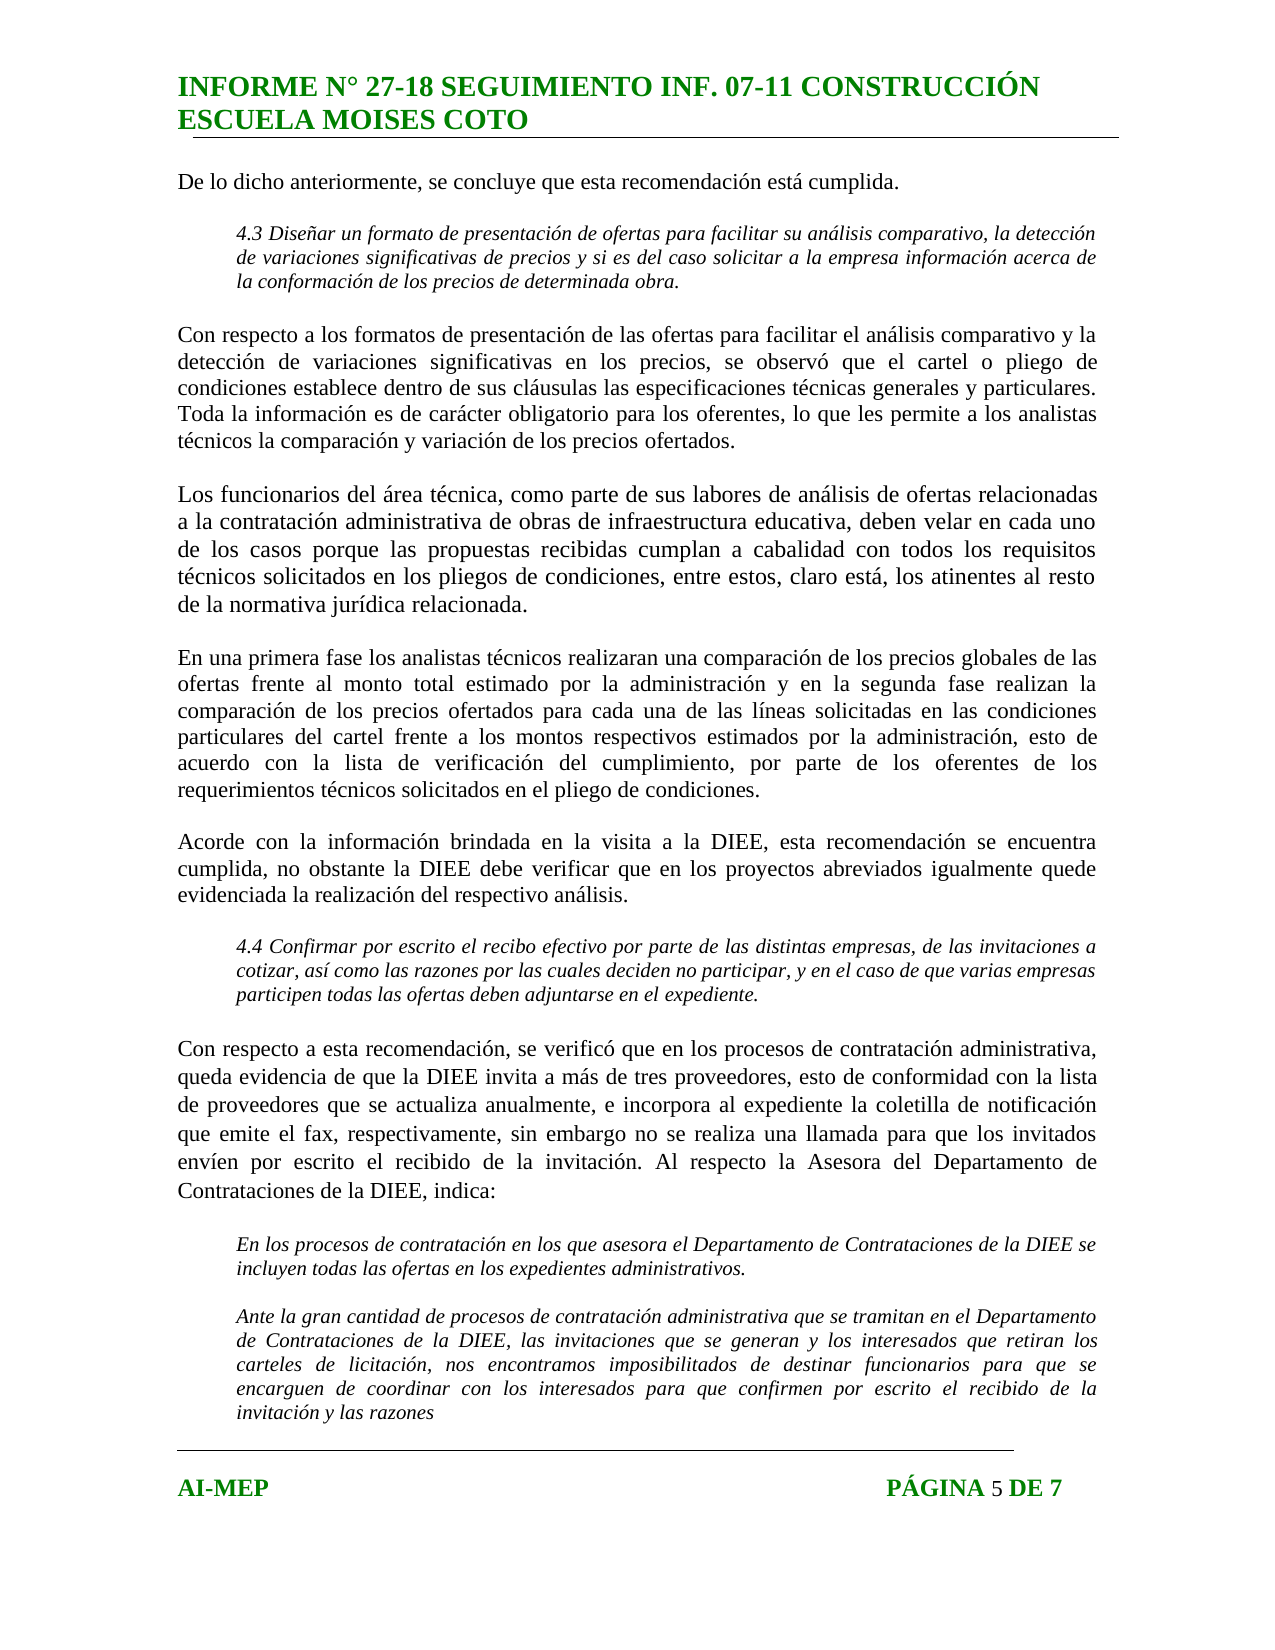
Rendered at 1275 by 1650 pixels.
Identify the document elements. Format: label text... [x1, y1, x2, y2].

text Ante la gran cantidad de procesos de contratación administrativa que se tramitan en el Departamento de Contrataciones de la DIEE, las invitaciones que se generan y los interesados que retiran los carteles de licitación, nos encontramos imposibilitados de destinar funcionarios para que se encarguen de coordinar con los interesados para que confirmen por escrito el recibido de la invitación y las razones [236, 1304, 1098, 1424]
list Diseñar un formato de presentación de ofertas para facilitar su análisis comparativo, la detección de variaciones significativas de precios y si es del caso solicitar a la empresa información acerca de la conformación de los precios de determinada obra. [236, 221, 1097, 293]
list Confirmar por escrito el recibo efectivo por parte de las distintas empresas, de las invitaciones a cotizar, así como las razones por las cuales deciden no participar, y en el caso de que varias empresas participen todas las ofertas deben adjuntarse en el expediente. [236, 934, 1097, 1006]
text En una primera fase los analistas técnicos realizaran una comparación de los precios globales de las ofertas frente al monto total estimado por la administración y en la segunda fase realizan la comparación de los precios ofertados para cada una de las líneas solicitadas en las condiciones particulares del cartel frente a los montos respectivos estimados por la administración, esto de acuerdo con la lista de verificación del cumplimiento, por parte de los oferentes de los requerimientos técnicos solicitados en el pliego de condiciones. [177, 644, 1098, 802]
text Con respecto a los formatos de presentación de las ofertas para facilitar el análisis comparativo y la detección de variaciones significativas en los precios, se observó que el cartel o pliego de condiciones establece dentro de sus cláusulas las especificaciones técnicas generales y particulares. Toda la información es de carácter obligatorio para los oferentes, lo que les permite a los analistas técnicos la comparación y variación de los precios ofertados. [177, 321, 1098, 453]
text Acorde con la información brindada en la visita a la DIEE, esta recomendación se encuentra cumplida, no obstante la DIEE debe verificar que en los proyectos abreviados igualmente quede evidenciada la realización del respectivo análisis. [177, 828, 1098, 907]
subtitle INFORME N° 27-18 SEGUIMIENTO INF. 07-11 CONSTRUCCIÓN ESCUELA MOISES COTO [177, 69, 1043, 136]
text De lo dicho anteriormente, se concluye que esta recomendación está cumplida. [177, 168, 1112, 195]
text Con respecto a esta recomendación, se verificó que en los procesos de contratación administrativa, queda evidencia de que la DIEE invita a más de tres proveedores, esto de conformidad con la lista de proveedores que se actualiza anualmente, e incorpora al expediente la coletilla de notificación que emite el fax, respectivamente, sin embargo no se realiza una llamada para que los invitados envíen por escrito el recibido de la invitación. Al respecto la Asesora del Departamento de Contrataciones de la DIEE, indica: [177, 1035, 1098, 1203]
text En los procesos de contratación en los que asesora el Departamento de Contrataciones de la DIEE se incluyen todas las ofertas en los expedientes administrativos. [236, 1232, 1097, 1280]
text Los funcionarios del área técnica, como parte de sus labores de análisis de ofertas relacionadas a la contratación administrativa de obras de infraestructura educativa, deben velar en cada uno de los casos porque las propuestas recibidas cumplan a cabalidad con todos los requisitos técnicos solicitados en los pliegos de condiciones, entre estos, claro está, los atinentes al resto de la normativa jurídica relacionada. [177, 479, 1098, 618]
